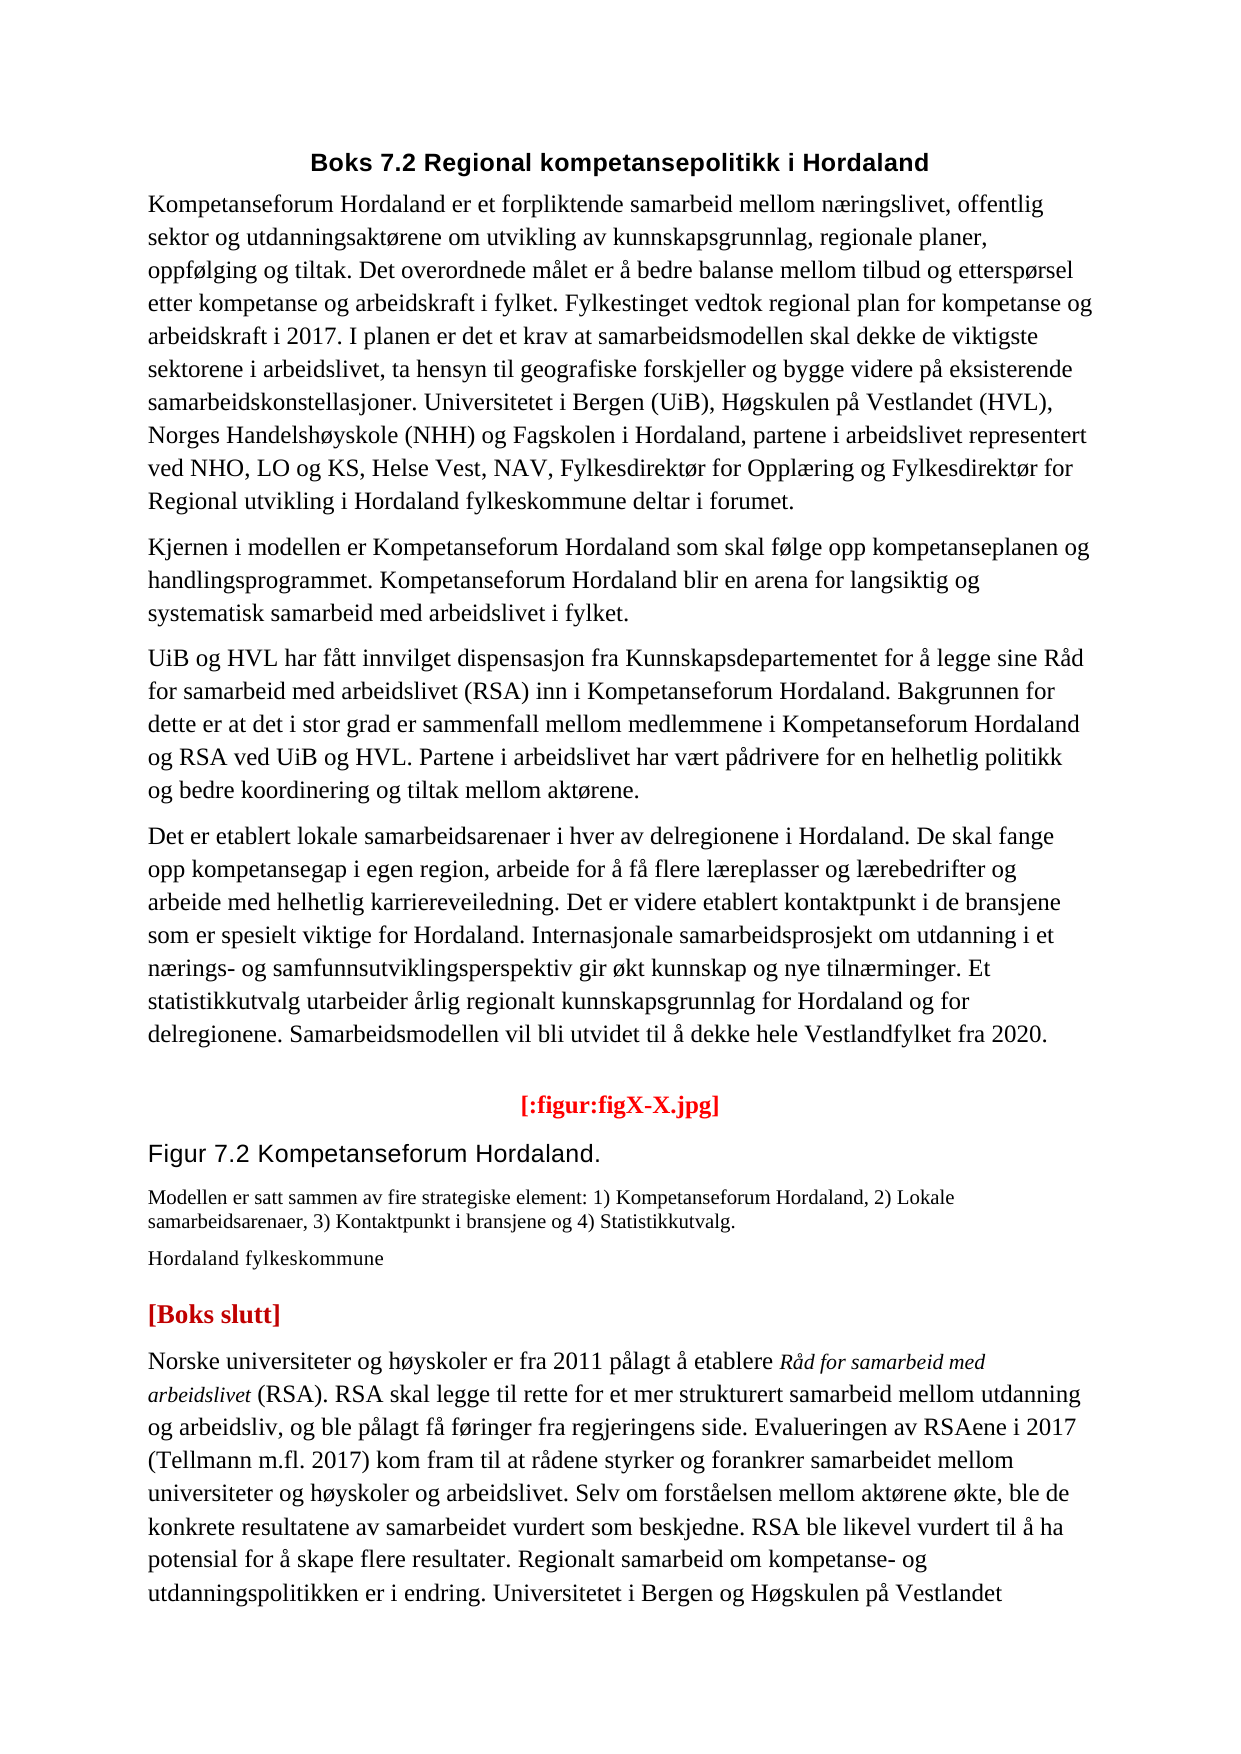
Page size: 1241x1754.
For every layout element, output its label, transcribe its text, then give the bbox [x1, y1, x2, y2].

text Kompetanseforum Hordaland. [148, 1139, 1093, 1168]
text Regional kompetansepolitikk i Hordaland [148, 148, 1093, 176]
text Kompetanseforum Hordaland er et forpliktende samarbeid mellom næringslivet, offentlig sektor og utdanningsaktørene om utvikling av kunnskapsgrunnlag, regionale planer, oppfølging og tiltak. Det overordnede målet er å bedre balanse mellom tilbud og etterspørsel etter kompetanse og arbeidskraft i fylket. Fylkestinget vedtok regional plan for kompetanse og arbeidskraft i 2017. I planen er det et krav at samarbeidsmodellen skal dekke de viktigste sektorene i arbeidslivet, ta hensyn til geografiske forskjeller og bygge videre på eksisterende samarbeidskonstellasjoner. Universitetet i Bergen (UiB), Høgskulen på Vestlandet (HVL), Norges Handelshøyskole (NHH) og Fagskolen i Hordaland, partene i arbeidslivet representert ved NHO, LO og KS, Helse Vest, NAV, Fylkesdirektør for Opplæring og Fylkesdirektør for Regional utvikling i Hordaland fylkeskommune deltar i forumet. [148, 189, 1093, 515]
text Kjernen i modellen er Kompetanseforum Hordaland som skal følge opp kompetanseplanen og handlingsprogrammet. Kompetanseforum Hordaland blir en arena for langsiktig og systematisk samarbeid med arbeidslivet i fylket. [148, 532, 1093, 626]
text UiB og HVL har fått innvilget dispensasjon fra Kunnskapsdepartementet for å legge sine Råd for samarbeid med arbeidslivet (RSA) inn i Kompetanseforum Hordaland. Bakgrunnen for dette er at det i stor grad er sammenfall mellom medlemmene i Kompetanseforum Hordaland og RSA ved UiB og HVL. Partene i arbeidslivet har vært pådrivere for en helhetlig politikk og bedre koordinering og tiltak mellom aktørene. [148, 643, 1093, 804]
text [Boks slutt] [148, 1298, 1093, 1329]
text Modellen er satt sammen av fire strategiske element: 1) Kompetanseforum Hordaland, 2) Lokale samarbeidsarenaer, 3) Kontaktpunkt i bransjene og 4) Statistikkutvalg. [148, 1185, 1093, 1233]
text Det er etablert lokale samarbeidsarenaer i hver av delregionene i Hordaland. De skal fange opp kompetansegap i egen region, arbeide for å få flere læreplasser og lærebedrifter og arbeide med helhetlig karriereveiledning. Det er videre etablert kontaktpunkt i de bransjene som er spesielt viktige for Hordaland. Internasjonale samarbeidsprosjekt om utdanning i et nærings- og samfunnsutviklingsperspektiv gir økt kunnskap og nye tilnærminger. Et statistikkutvalg utarbeider årlig regionalt kunnskapsgrunnlag for Hordaland og for delregionene. Samarbeidsmodellen vil bli utvidet til å dekke hele Vestlandfylket fra 2020. [148, 821, 1093, 1048]
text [148, 1346, 1093, 1606]
text Hordaland fylkeskommune [148, 1246, 1093, 1270]
text [:figur:figX-X.jpg] [148, 1094, 1093, 1119]
